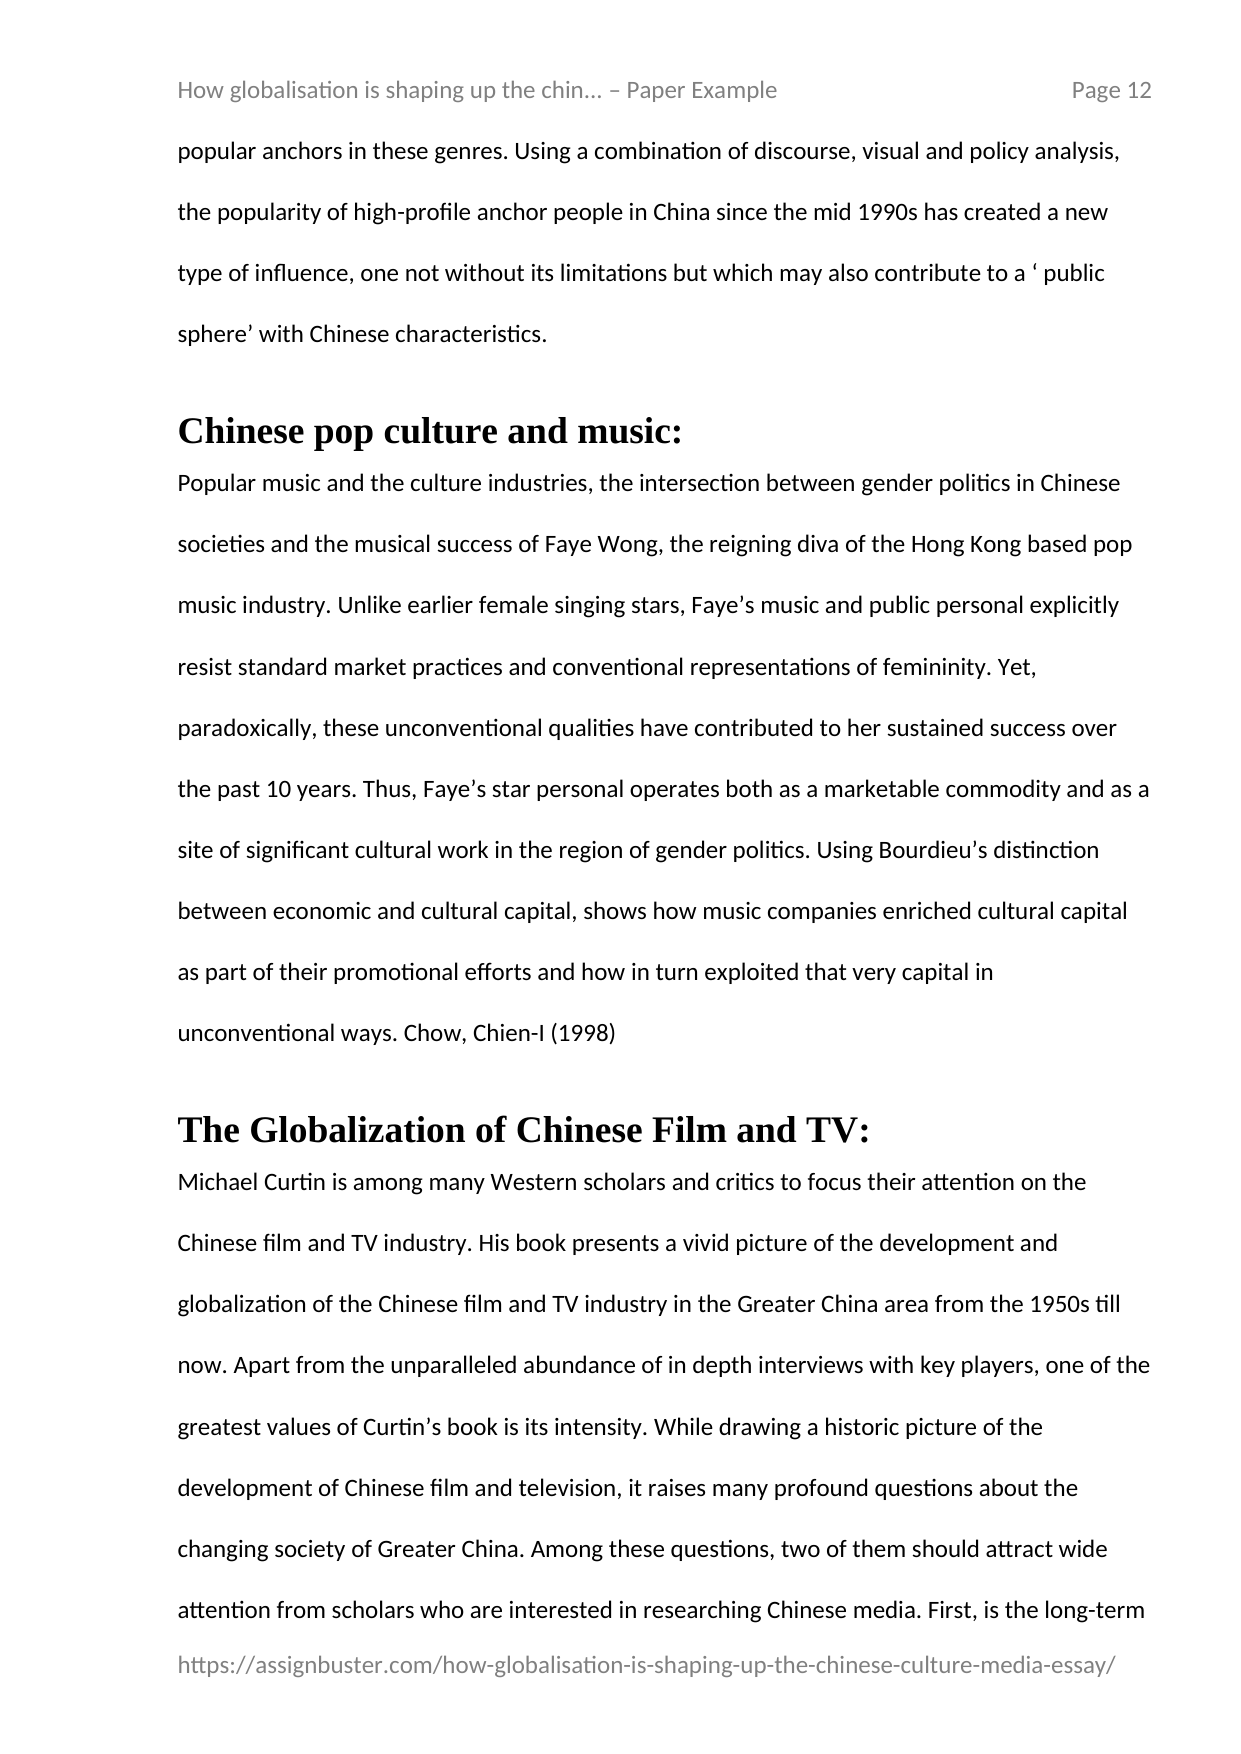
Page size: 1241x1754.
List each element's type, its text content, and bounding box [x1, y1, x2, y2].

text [177, 135, 1152, 348]
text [177, 1166, 1152, 1624]
text Popular music and the culture industries, the intersection between gender politics in Chinese societies and the musical success of Faye Wong, the reigning diva of the Hong Kong based pop music industry. Unlike earlier female singing stars, Faye’s music and public personal explicitly resist standard market practices and conventional representations of femininity. Yet, paradoxically, these unconventional qualities have contributed to her sustained success over the past 10 years. Thus, Faye’s star personal operates both as a marketable commodity and as a site of significant cultural work in the region of gender politics. Using Bourdieu’s distinction between economic and cultural capital, shows how music companies enriched cultural capital as part of their promotional efforts and how in turn exploited that very capital in unconventional ways. Chow, Chien-I (1998) [177, 467, 1152, 1047]
subtitle Chinese pop culture and music: [177, 408, 1152, 452]
subtitle The Globalization of Chinese Film and TV: [177, 1107, 1152, 1151]
